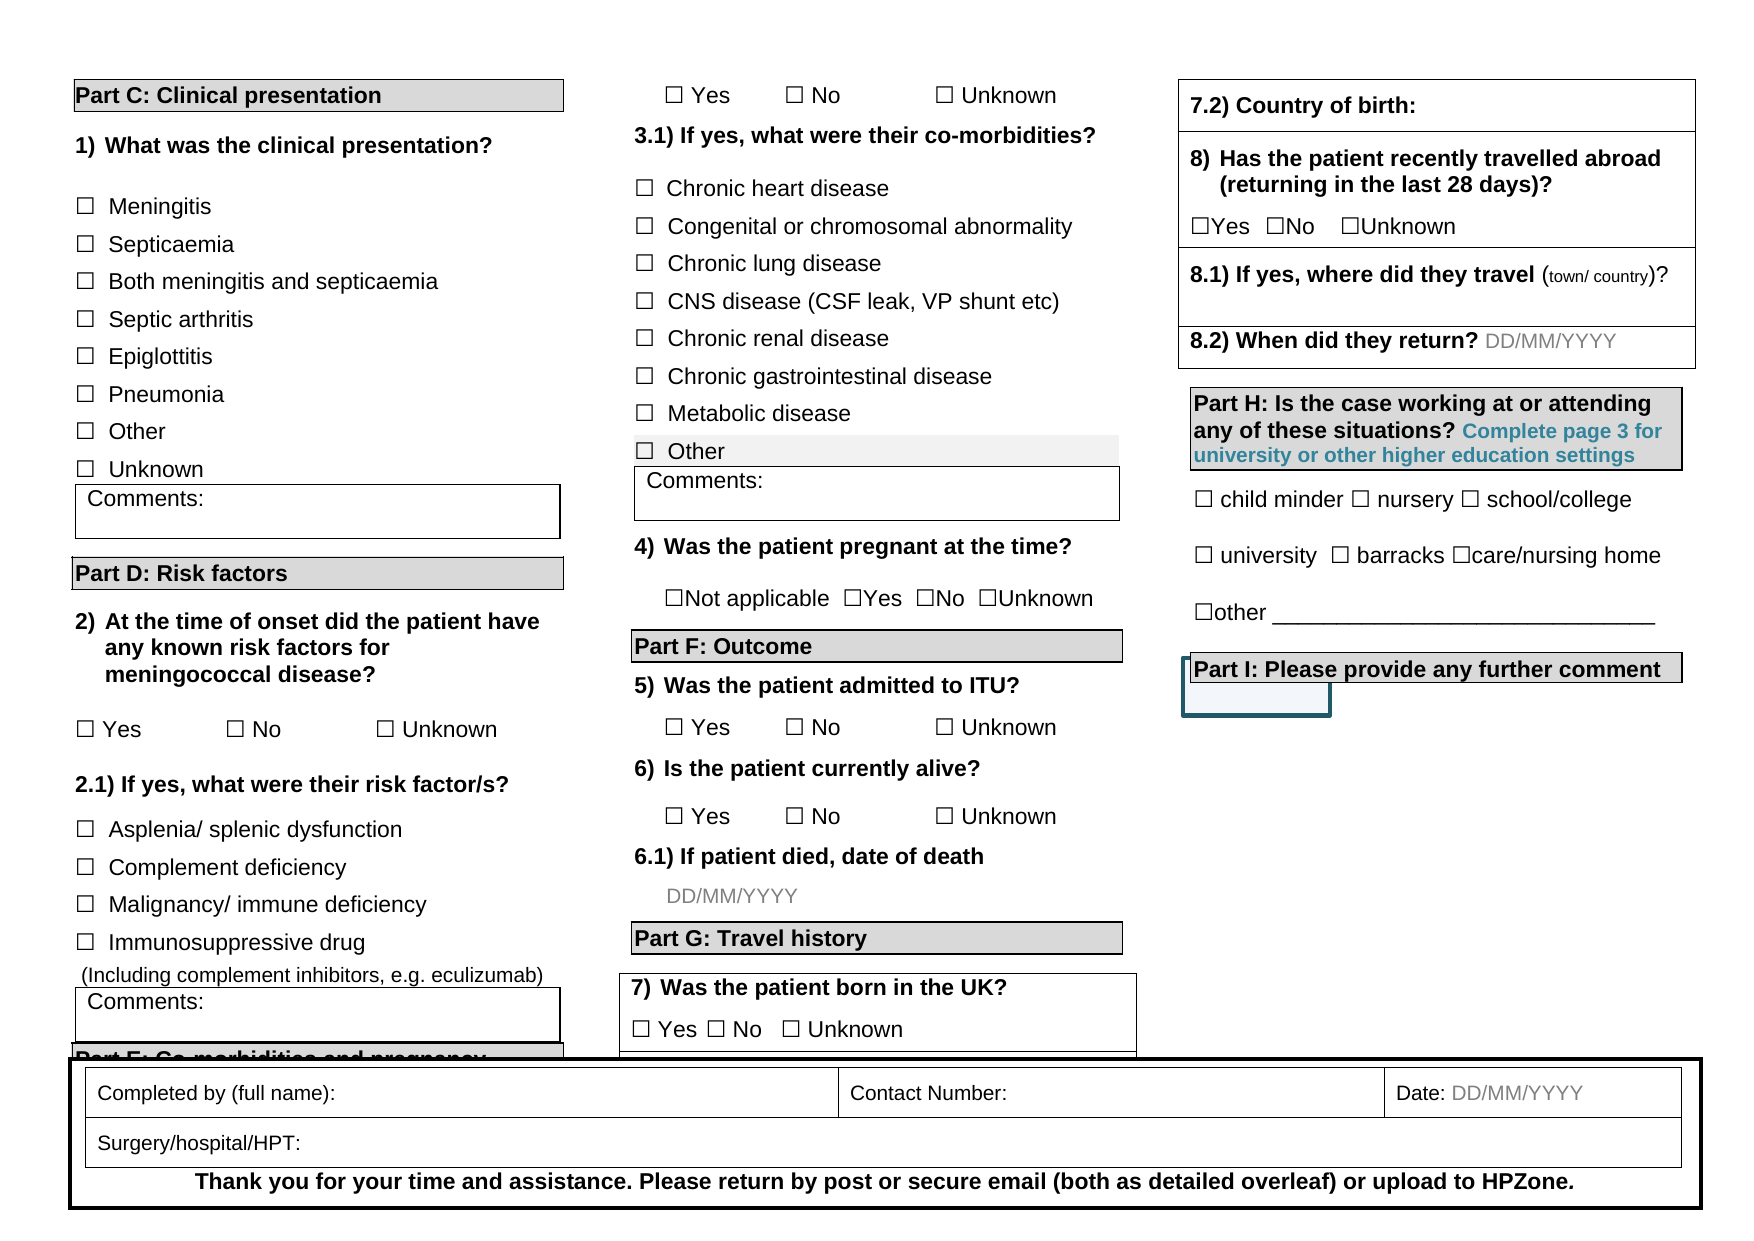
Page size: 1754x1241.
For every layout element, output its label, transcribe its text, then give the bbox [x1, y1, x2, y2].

text Metabolic disease [634, 397, 1119, 428]
list Was the patient pregnant at the time? [634, 533, 1119, 560]
text Chronic heart disease [634, 172, 1119, 203]
table_header Comments: [76, 485, 559, 537]
text Yes No Unknown [75, 713, 560, 745]
text Yes No Unknown [634, 79, 1119, 110]
text Complement deficiency [75, 851, 560, 882]
text Yes No Unknown [634, 799, 1119, 831]
list Was the patient admitted to ITU? [634, 672, 1119, 699]
text Other [634, 435, 1119, 466]
text Meningitis [75, 190, 560, 221]
text Part G: Travel history [632, 923, 1122, 953]
text Septic arthritis [75, 302, 560, 334]
text Part E: Co-morbidities and pregnancy [73, 1044, 563, 1057]
text Other [75, 415, 560, 446]
text Yes No Unknown [634, 711, 1119, 742]
list Is the patient currently alive? [634, 755, 1119, 781]
table_header Was the patient born in the UK? Yes No Unknown [620, 974, 1136, 1051]
table_cell 8.1) If yes, where did they travel (town/ country)? [1179, 248, 1695, 326]
text Not applicable Yes No Unknown [634, 582, 1119, 613]
table_header Comments: [635, 467, 1119, 520]
text Chronic gastrointestinal disease [634, 360, 1119, 391]
text Septicaemia [75, 227, 560, 259]
text Malignancy/ immune deficiency [75, 888, 560, 919]
list What was the clinical presentation? [75, 132, 560, 158]
text Unknown [75, 452, 560, 484]
text Part C: Clinical presentation [75, 80, 563, 111]
text Part D: Risk factors [73, 558, 563, 589]
table_cell 8.2) When did they return? [1179, 327, 1695, 368]
text Immunosuppressive drug [75, 926, 560, 957]
text Both meningitis and septicaemia [75, 265, 560, 296]
text 2.1) If yes, what were their risk factor/s? [75, 771, 560, 797]
text Asplenia/ splenic dysfunction [75, 813, 560, 844]
text 3.1) If yes, what were their co-morbidities? [634, 122, 1119, 149]
text Pneumonia [75, 377, 560, 409]
text Chronic renal disease [634, 322, 1119, 353]
text Part H: Is the case working at or attending any of these situations? Complete page 3 for university or other higher education settings [1191, 388, 1681, 469]
text university barracks care/nursing home [1193, 539, 1679, 571]
table_cell 7.2) Country of birth: [1179, 80, 1695, 131]
text Part F: Outcome [632, 631, 1122, 661]
table_cell Has the patient recently travelled abroad (returning in the last 28 days)? Yes No Unknown [1179, 132, 1695, 247]
text child minder nursery school/college [1193, 483, 1679, 514]
text Congenital or chromosomal abnormality [634, 210, 1119, 241]
text Part I: Please provide any further comment [1191, 653, 1681, 682]
text 6.1) If patient died, date of death [634, 843, 1119, 870]
table_header Comments: [76, 988, 559, 1041]
text Epiglottitis [75, 340, 560, 371]
list At the time of onset did the patient have any known risk factors for meningococcal disease? [75, 608, 560, 687]
text Chronic lung disease [634, 247, 1119, 278]
text other ______________________________ [1193, 596, 1679, 627]
text (Including complement inhibitors, e.g. eculizumab) [75, 963, 560, 987]
text CNS disease (CSF leak, VP shunt etc) [634, 285, 1119, 316]
